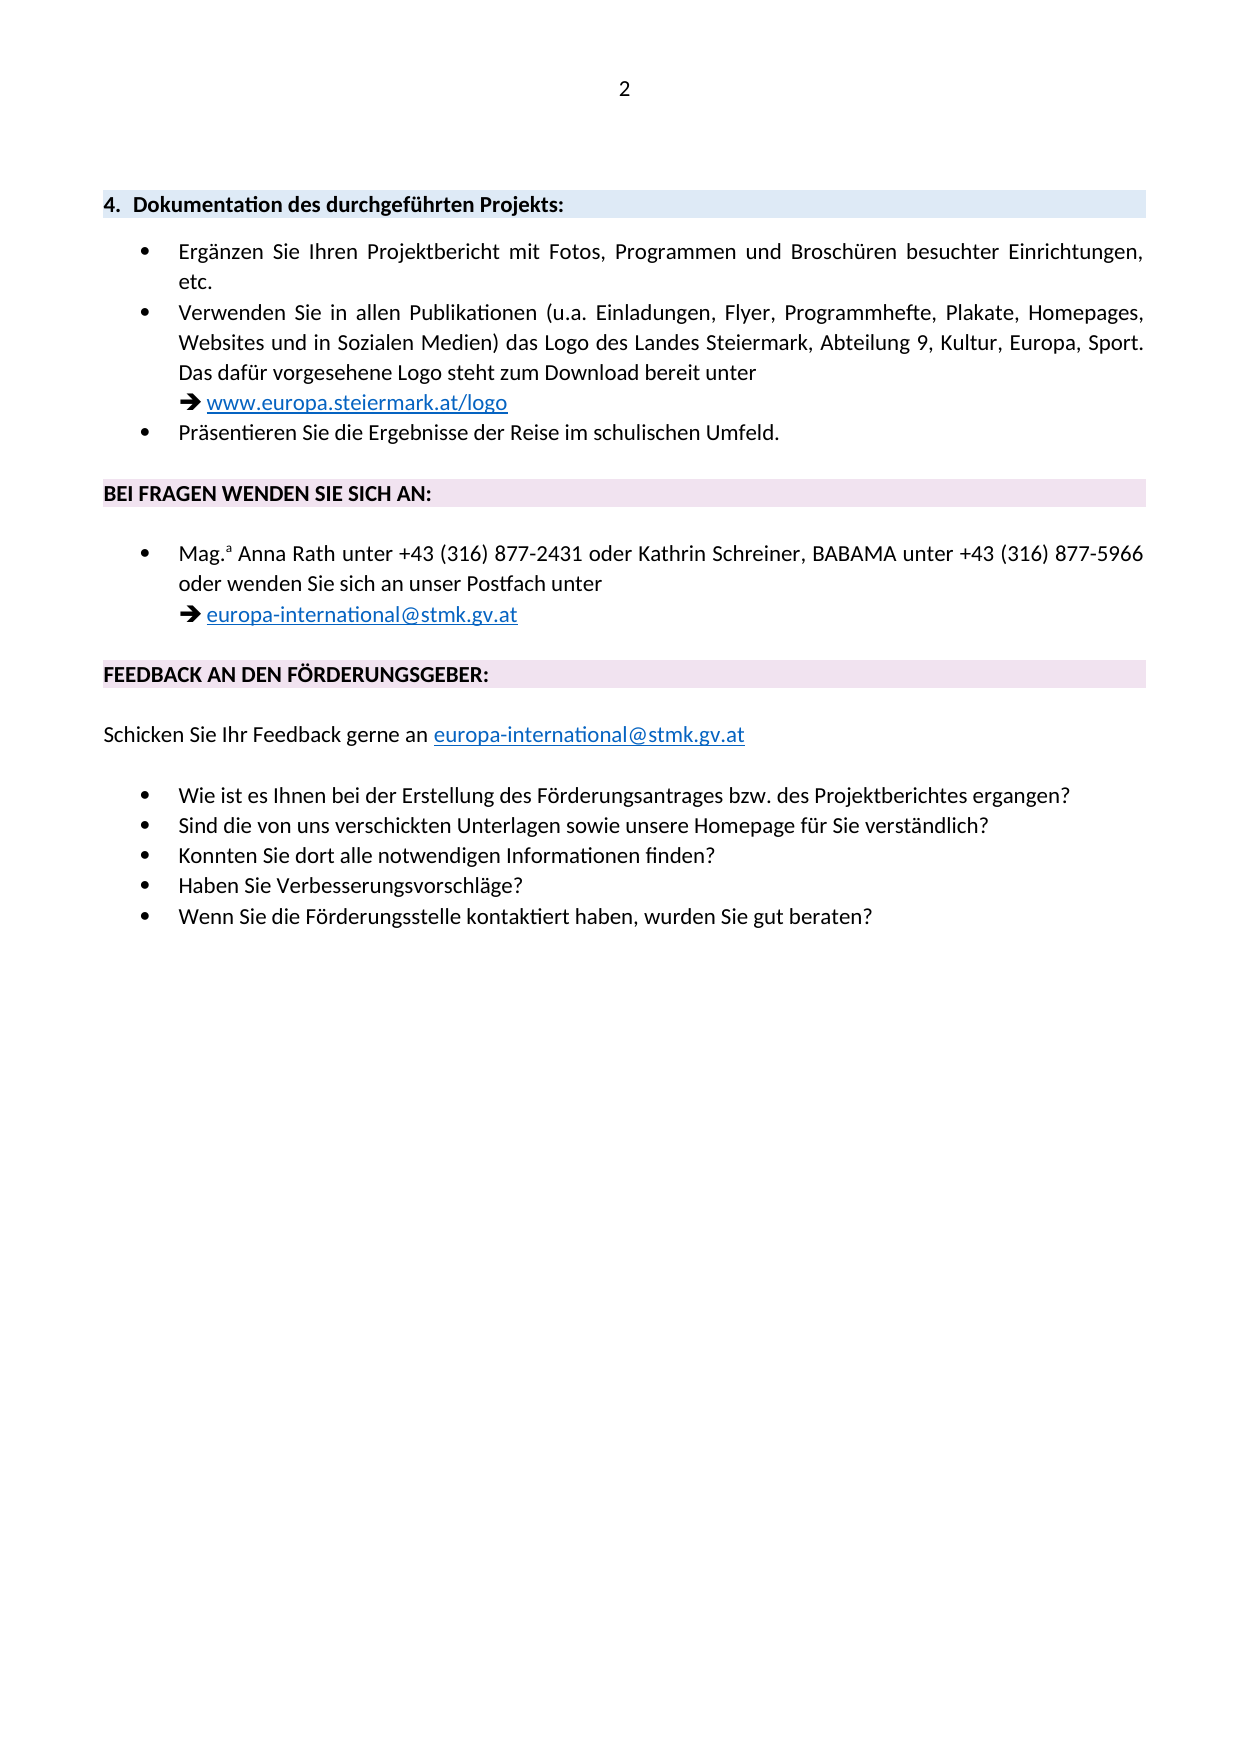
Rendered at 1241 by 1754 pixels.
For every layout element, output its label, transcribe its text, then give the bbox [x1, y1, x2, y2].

list Wenn Sie die Förderungsstelle kontaktiert haben, wurden Sie gut beraten? [141, 902, 1146, 930]
text Schicken Sie Ihr Feedback gerne an europa-international@stmk.gv.at [103, 721, 1146, 748]
text Dokumentation des durchgeführten Projekts: [103, 190, 1146, 218]
list Haben Sie Verbesserungsvorschläge? [141, 872, 1146, 899]
list Sind die von uns verschickten Unterlagen sowie unsere Homepage für Sie verständlich? [141, 811, 1146, 839]
list Ergänzen Sie Ihren Projektbericht mit Fotos, Programmen und Broschüren besuchter Einrichtungen, etc. [141, 237, 1146, 295]
list Verwenden Sie in allen Publikationen (u.a. Einladungen, Flyer, Programmhefte, Plakate, Homepages, Websites und in Sozialen Medien) das Logo des Landes Steiermark, Abteilung 9, Kultur, Europa, Sport. Das dafür vorgesehene Logo steht zum Download bereit unter www.europa.steiermark.at/logo [141, 298, 1146, 416]
list Wie ist es Ihnen bei der Erstellung des Förderungsantrages bzw. des Projektberichtes ergangen? [141, 781, 1146, 809]
list Präsentieren Sie die Ergebnisse der Reise im schulischen Umfeld. [141, 418, 1146, 446]
list Mag.a Anna Rath unter +43 (316) 877-2431 oder Kathrin Schreiner, BABAMA unter +43 (316) 877-5966 oder wenden Sie sich an unser Postfach unter europa-international@stmk.gv.at [141, 539, 1146, 628]
list Konnten Sie dort alle notwendigen Informationen finden? [141, 841, 1146, 869]
text BEI FRAGEN WENDEN SIE SICH AN: [103, 479, 1146, 507]
text FEEDBACK AN DEN FÖRDERUNGSGEBER: [103, 660, 1146, 688]
